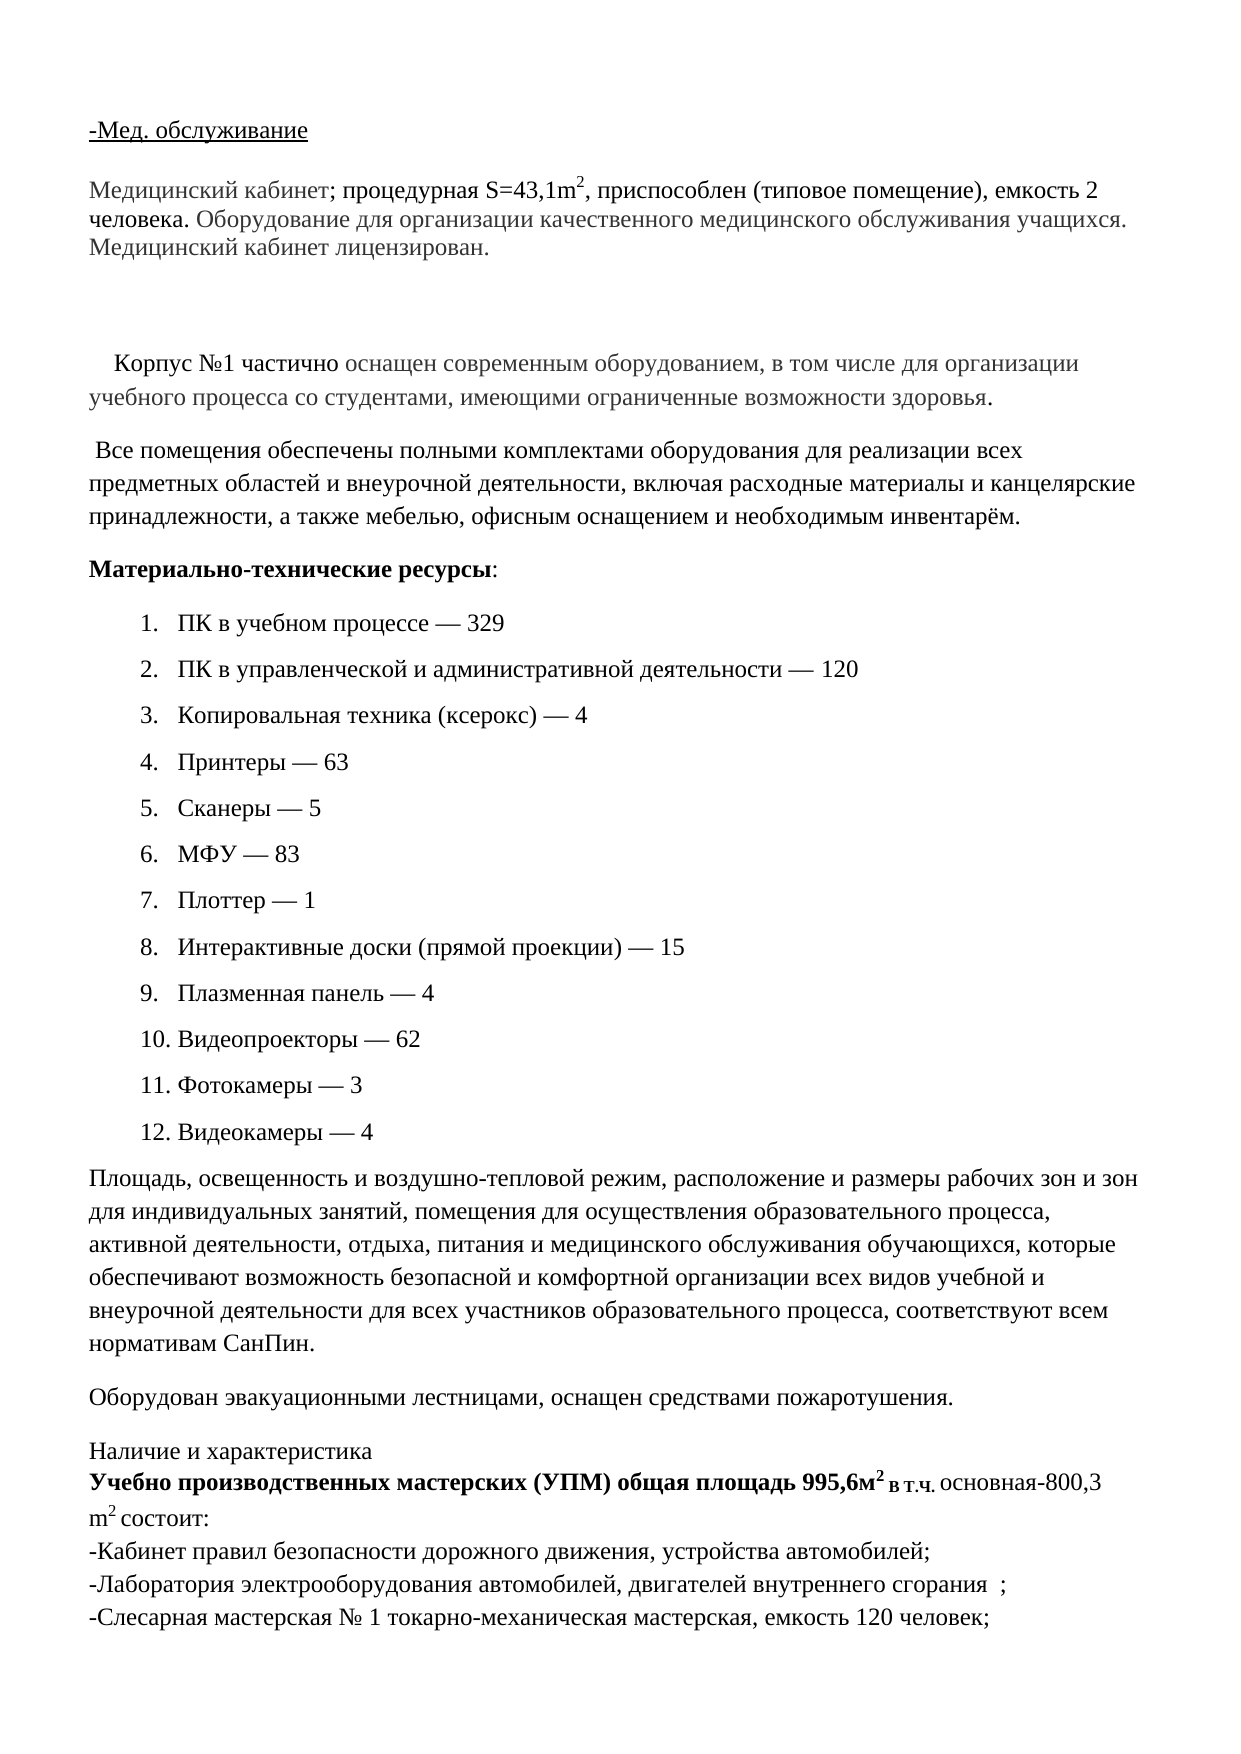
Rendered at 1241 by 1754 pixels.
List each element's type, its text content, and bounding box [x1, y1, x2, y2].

list Плоттер — 1 [140, 885, 1223, 914]
text Оборудован эвакуационными лестницами, оснащен средствами пожаротушения. Наличие и характеристика [88, 1363, 956, 1470]
text Корпус №1 частично оснащен современным оборудованием, в том числе для организации учебного процесса со студентами, имеющими ограниченные возможности здоровья. [88, 348, 1123, 410]
text Площадь, освещенность и воздушно-тепловой режим, расположение и размеры рабочих зон и зон для индивидуальных занятий, помещения для осуществления образовательного процесса, активной деятельности, отдыха, питания и медицинского обслуживания обучающихся, которые обеспечивают возможность безопасной и комфортной организации всех видов учебной и внеурочной деятельности для всех участников образовательного процесса, соответствуют всем нормативам СанПин. [88, 1163, 1140, 1357]
list Плазменная панель — 4 [140, 978, 1223, 1007]
list МФУ — 83 [140, 839, 1223, 868]
text -Слесарная мастерская № 1 токарно-механическая мастерская, емкость 120 человек; [88, 1602, 1223, 1631]
text m2 состоит: [88, 1501, 1223, 1532]
text -Кабинет правил безопасности дорожного движения, устройства автомобилей; [88, 1536, 1223, 1565]
list ПК в учебном процессе — 329 [140, 608, 1223, 637]
text Медицинский кабинет; процедурная S=43,1m2, приспособлен (типовое помещение), емкость 2 человека. Оборудование для организации качественного медицинского обслуживания учащихся. Медицинский кабинет лицензирован. [88, 172, 1129, 261]
list Фотокамеры — 3 [140, 1071, 1223, 1099]
text -Лаборатория электрооборудования автомобилей, двигателей внутреннего сгорания ; [88, 1569, 1223, 1598]
text Материально-технические ресурсы: [88, 554, 1223, 583]
list Копировальная техника (ксерокс) — 4 [140, 700, 1223, 729]
list ПК в управленческой и административной деятельности — 120 [140, 654, 1223, 683]
list Интерактивные доски (прямой проекции) — 15 [140, 932, 1223, 961]
text Все помещения обеспечены полными комплектами оборудования для реализации всех предметных областей и внеурочной деятельности, включая расходные материалы и канцелярские принадлежности, а также мебелью, офисным оснащением и необходимым инвентарём. [88, 435, 1137, 529]
text -Мед. обслуживание [88, 115, 1223, 144]
list Принтеры — 63 [140, 747, 1223, 775]
text Учебно производственных мастерских (УПМ) общая площадь 995,6м2 В Т.Ч. основная-800,3 [88, 1470, 1223, 1497]
list Сканеры — 5 [140, 793, 1223, 822]
list Видеопроекторы — 62 [140, 1024, 1223, 1053]
list Видеокамеры — 4 [140, 1117, 1223, 1146]
